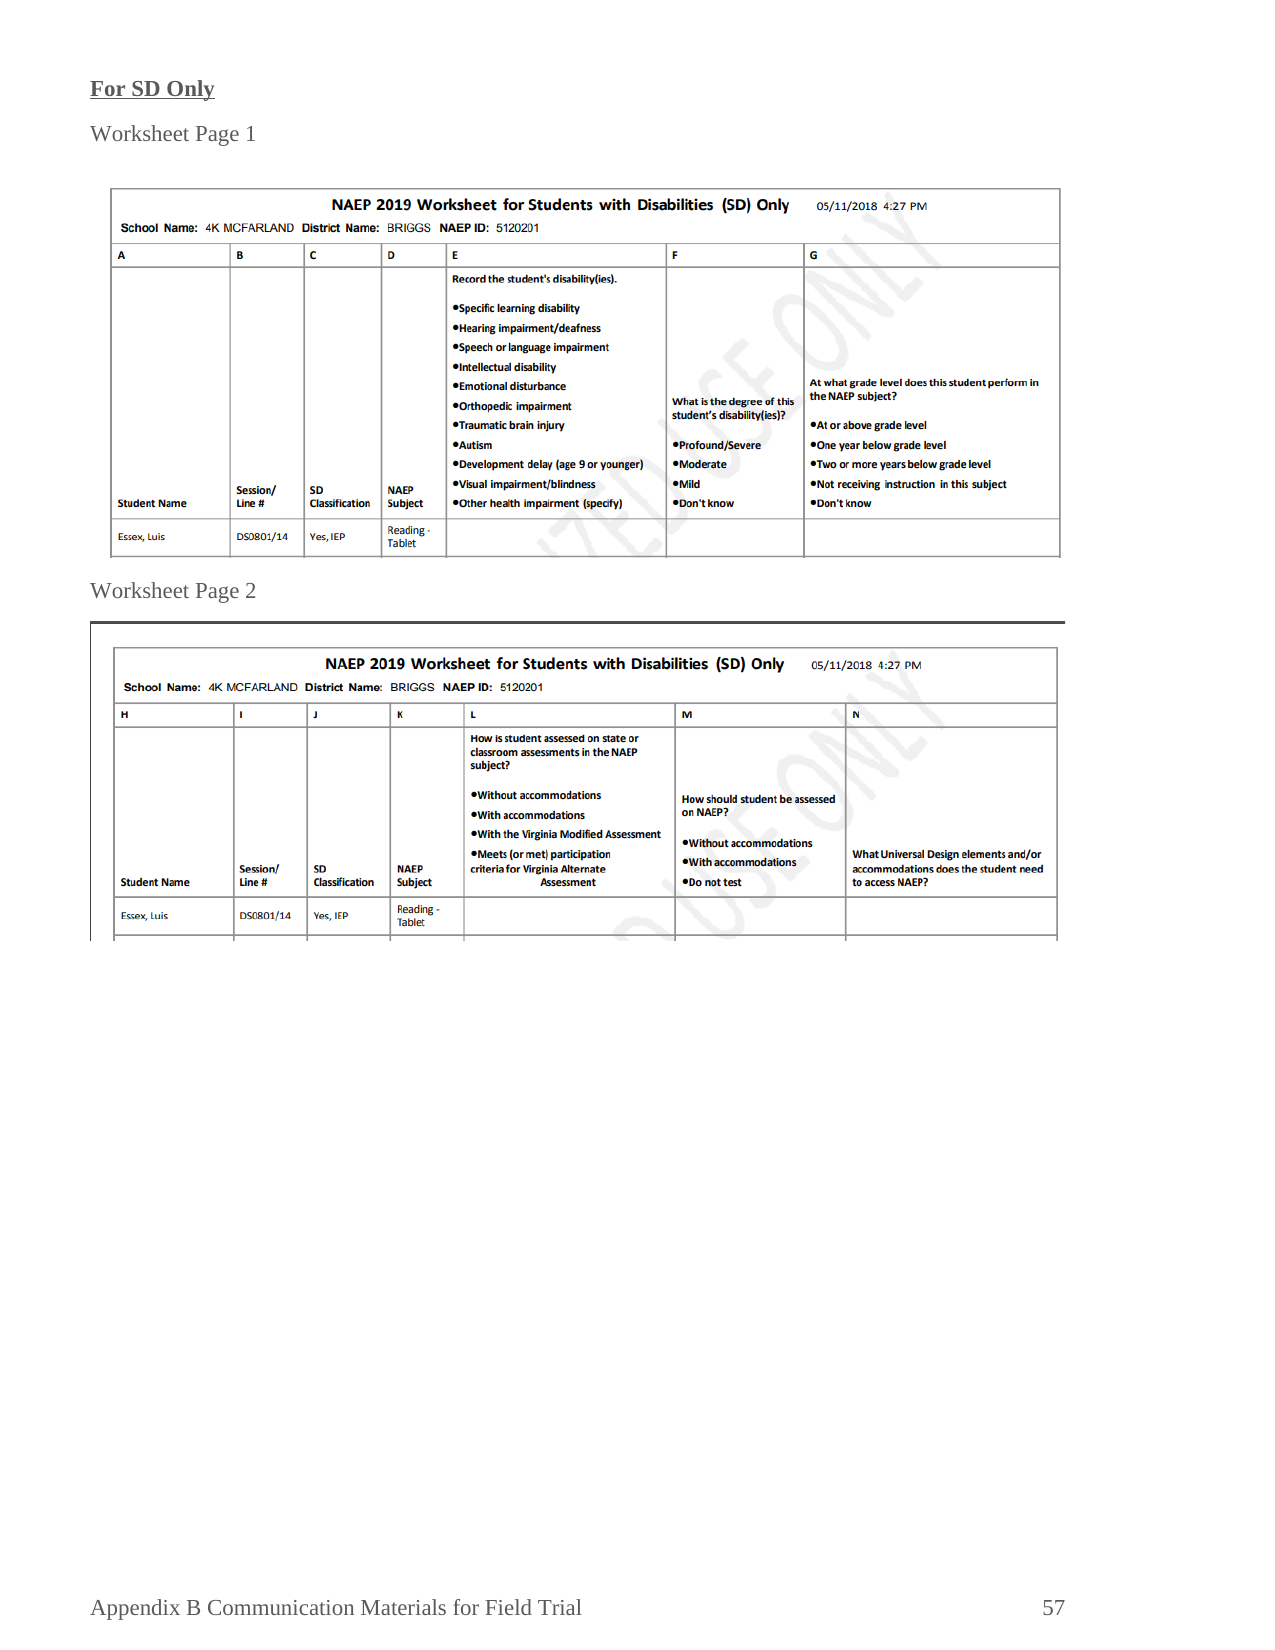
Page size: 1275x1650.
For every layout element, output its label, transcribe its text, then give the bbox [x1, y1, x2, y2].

picture [90, 165, 1065, 558]
text For SD Only [90, 75, 1185, 101]
picture [90, 621, 1065, 941]
text Worksheet Page 2 [90, 577, 1185, 603]
text Worksheet Page 1 [90, 120, 1185, 146]
